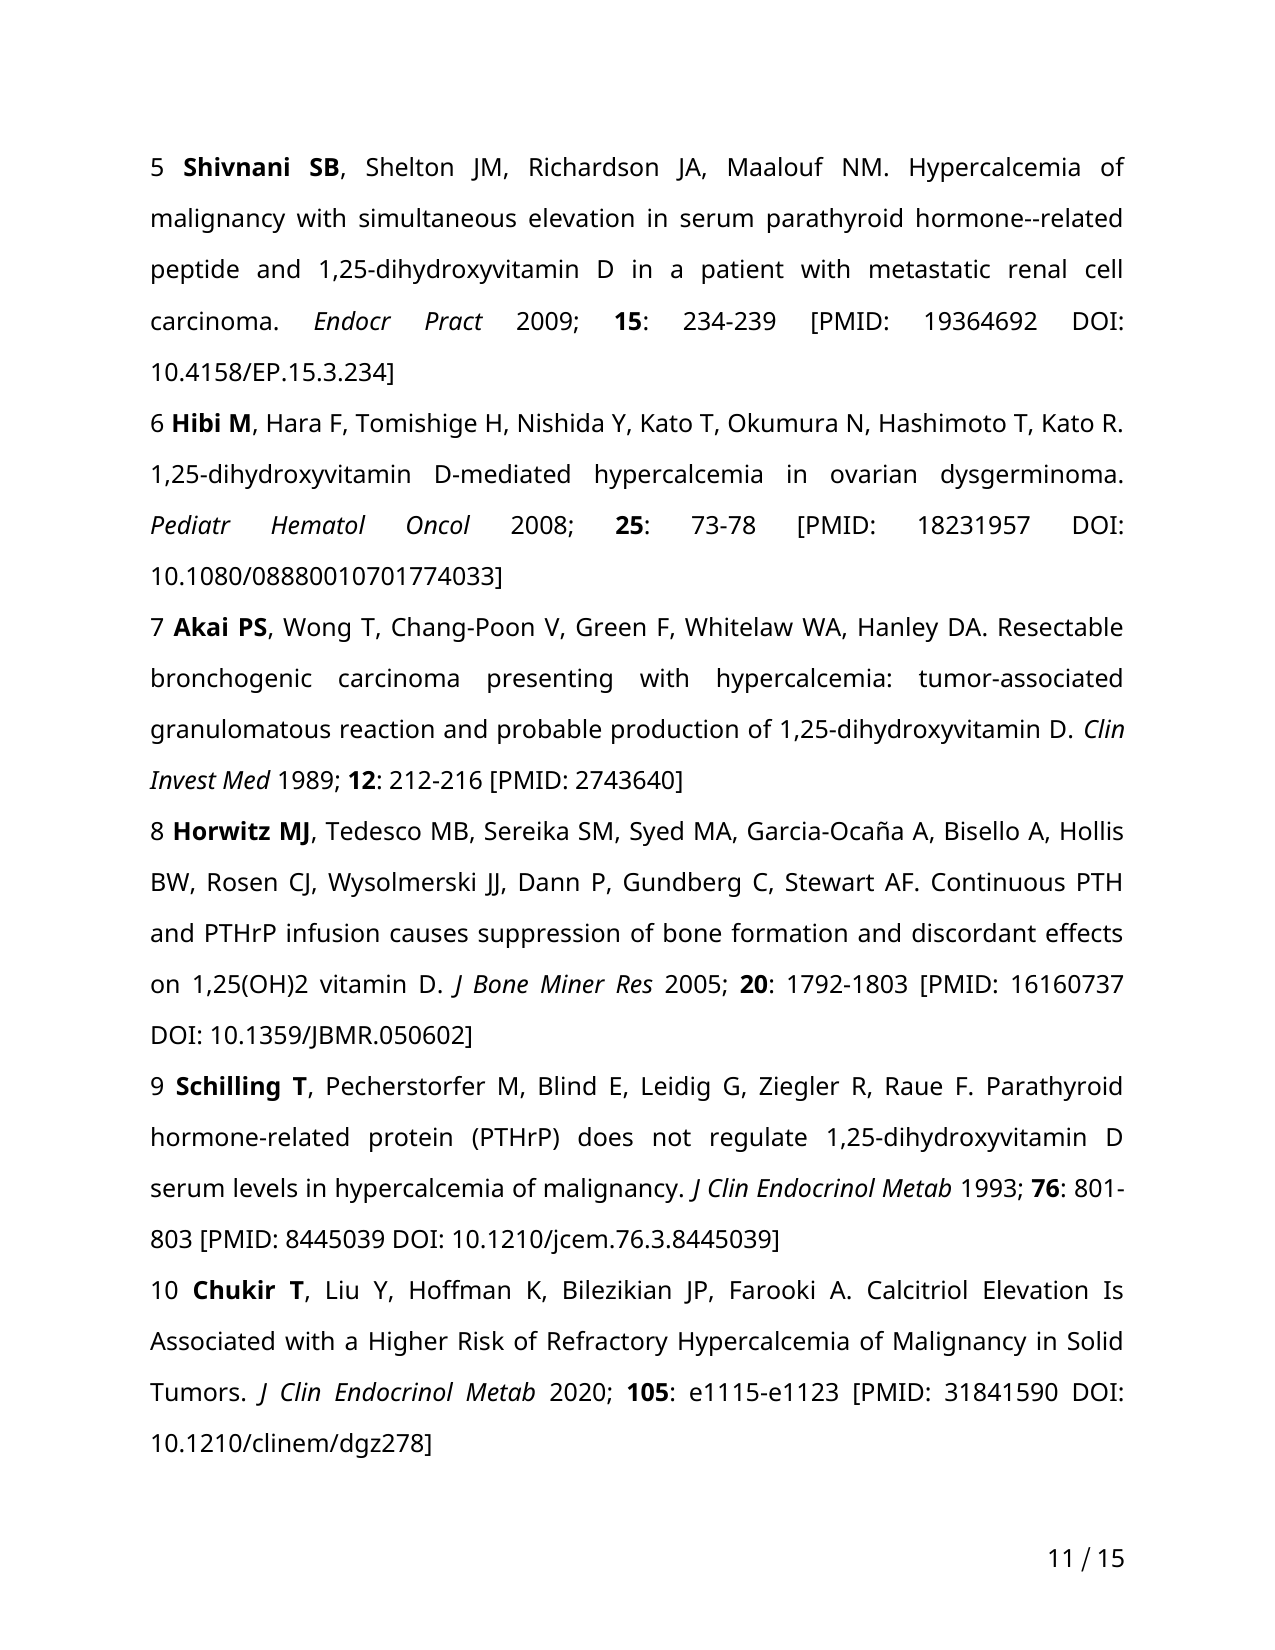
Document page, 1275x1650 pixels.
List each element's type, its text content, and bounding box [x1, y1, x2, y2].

text 5 Shivnani SB, Shelton JM, Richardson JA, Maalouf NM. Hypercalcemia of malignancy with simultaneous elevation in serum parathyroid hormone--related peptide and 1,25-dihydroxyvitamin D in a patient with metastatic renal cell carcinoma. Endocr Pract 2009; 15: 234-239 [PMID: 19364692 DOI: 10.4158/EP.15.3.234] [150, 150, 1125, 388]
text 7 Akai PS, Wong T, Chang-Poon V, Green F, Whitelaw WA, Hanley DA. Resectable bronchogenic carcinoma presenting with hypercalcemia: tumor-associated granulomatous reaction and probable production of 1,25-dihydroxyvitamin D. Clin Invest Med 1989; 12: 212-216 [PMID: 2743640] [150, 609, 1125, 797]
text 8 Horwitz MJ, Tedesco MB, Sereika SM, Syed MA, Garcia-Ocaña A, Bisello A, Hollis BW, Rosen CJ, Wysolmerski JJ, Dann P, Gundberg C, Stewart AF. Continuous PTH and PTHrP infusion causes suppression of bone formation and discordant effects on 1,25(OH)2 vitamin D. J Bone Miner Res 2005; 20: 1792-1803 [PMID: 16160737 DOI: 10.1359/JBMR.050602] [150, 813, 1125, 1052]
text 6 Hibi M, Hara F, Tomishige H, Nishida Y, Kato T, Okumura N, Hashimoto T, Kato R. 1,25-dihydroxyvitamin D-mediated hypercalcemia in ovarian dysgerminoma. Pediatr Hematol Oncol 2008; 25: 73-78 [PMID: 18231957 DOI: 10.1080/08880010701774033] [150, 405, 1125, 592]
text 9 Schilling T, Pecherstorfer M, Blind E, Leidig G, Ziegler R, Raue F. Parathyroid hormone-related protein (PTHrP) does not regulate 1,25-dihydroxyvitamin D serum levels in hypercalcemia of malignancy. J Clin Endocrinol Metab 1993; 76: 801-803 [PMID: 8445039 DOI: 10.1210/jcem.76.3.8445039] [150, 1069, 1125, 1256]
text 10 Chukir T, Liu Y, Hoffman K, Bilezikian JP, Farooki A. Calcitriol Elevation Is Associated with a Higher Risk of Refractory Hypercalcemia of Malignancy in Solid Tumors. J Clin Endocrinol Metab 2020; 105: e1115-e1123 [PMID: 31841590 DOI: 10.1210/clinem/dgz278] [150, 1273, 1125, 1460]
